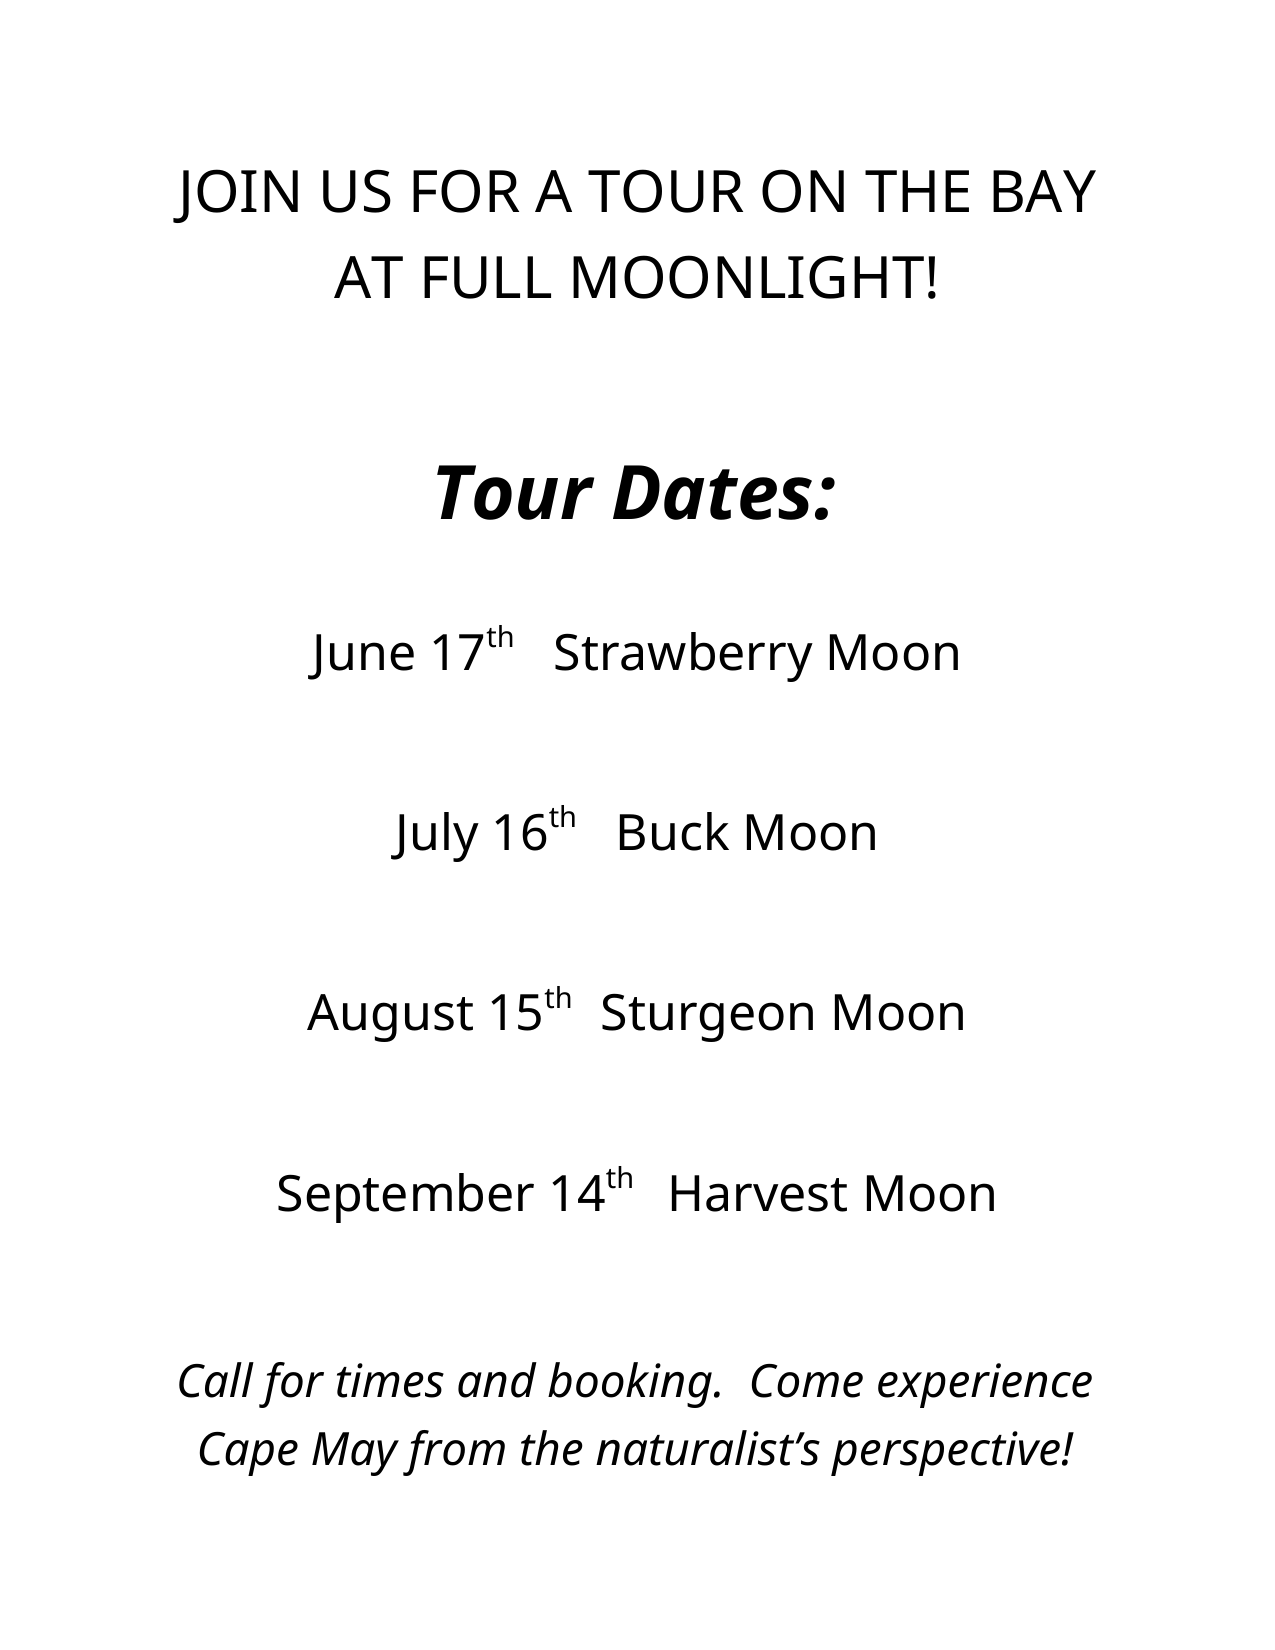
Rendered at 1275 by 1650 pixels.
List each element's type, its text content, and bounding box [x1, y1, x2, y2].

text Call for times and booking. Come experience Cape May from the naturalist’s perspective! [150, 1349, 1125, 1478]
text Tour Dates: [150, 439, 1125, 541]
text August 15th Sturgeon Moon [150, 977, 1125, 1046]
text JOIN US FOR A TOUR ON THE BAY AT FULL MOONLIGHT! [150, 150, 1125, 315]
text July 16th Buck Moon [150, 797, 1125, 865]
text June 17th Strawberry Moon [150, 617, 1125, 685]
text September 14th Harvest Moon [150, 1158, 1125, 1226]
